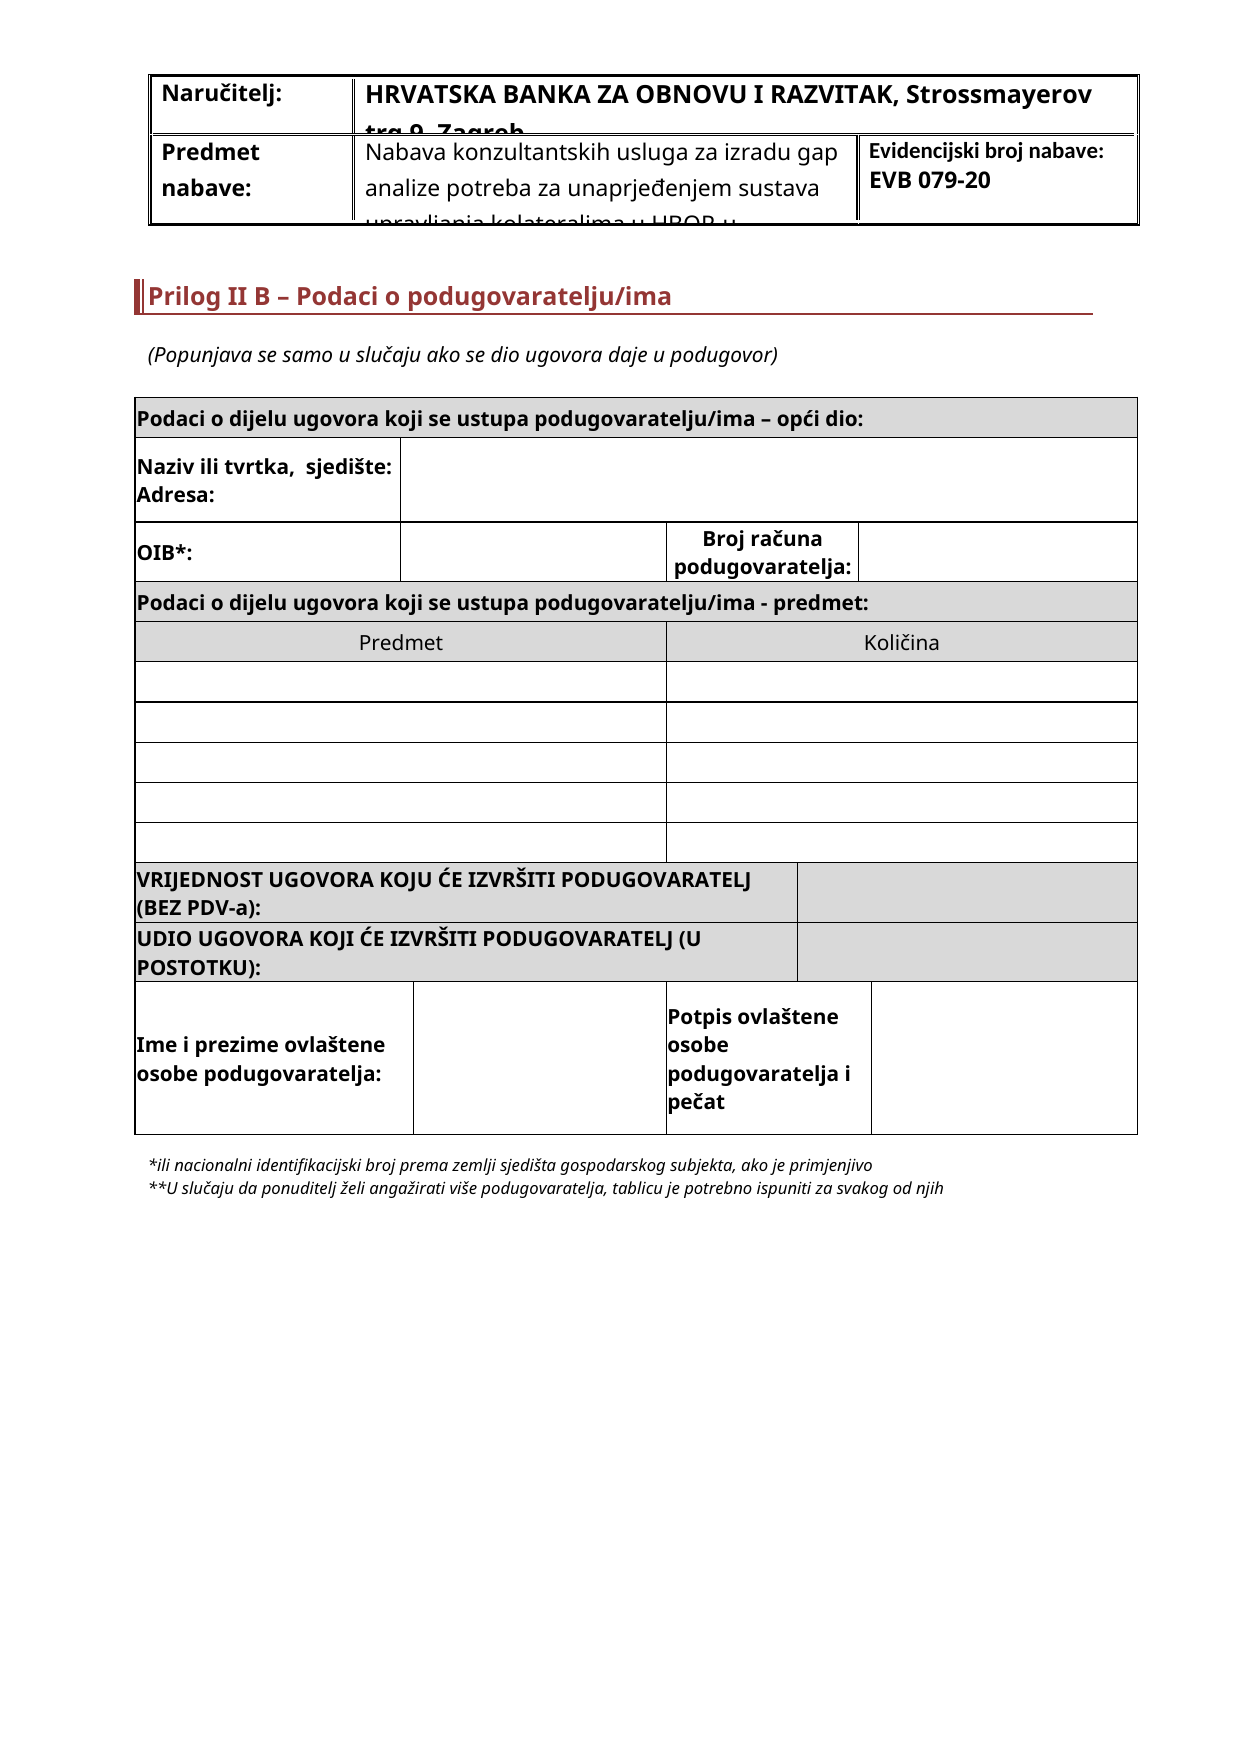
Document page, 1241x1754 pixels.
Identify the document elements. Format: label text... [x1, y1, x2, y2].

table_cell [667, 703, 1137, 742]
table_cell Količina [667, 622, 1137, 661]
table_cell [872, 982, 1137, 1134]
table_cell [667, 823, 1137, 862]
table_cell Predmet [136, 622, 666, 661]
table_cell OIB*: [136, 523, 400, 581]
table_cell [401, 523, 666, 581]
table_cell [798, 863, 1137, 922]
text (Popunjava se samo u slučaju ako se dio ugovora daje u podugovor) [148, 340, 1093, 368]
table_cell Broj računa podugovaratelja: [667, 523, 858, 581]
table_cell Ime i prezime ovlaštene osobe podugovaratelja: [136, 982, 413, 1134]
table_cell [414, 982, 666, 1134]
table_cell [136, 662, 666, 701]
table_cell [136, 743, 666, 782]
table_cell [859, 523, 1137, 581]
text **U slučaju da ponuditelj želi angažirati više podugovaratelja, tablicu je potrebno ispuniti za svakog od njih [148, 1177, 1051, 1199]
table_cell VRIJEDNOST UGOVORA KOJU ĆE IZVRŠITI PODUGOVARATELJ (BEZ PDV-a): [136, 863, 797, 922]
table_cell Podaci o dijelu ugovora koji se ustupa podugovaratelju/ima - predmet: [136, 582, 1137, 621]
text Prilog II B – Podaci o podugovaratelju/ima [144, 279, 1093, 313]
table_cell [667, 783, 1137, 822]
text *ili nacionalni identifikacijski broj prema zemlji sjedišta gospodarskog subjekta, ako je primjenjivo [148, 1154, 1093, 1177]
table_cell [667, 743, 1137, 782]
table_cell Naziv ili tvrtka, sjedište: Adresa: [136, 438, 400, 521]
table_cell [798, 923, 1137, 981]
table_cell Potpis ovlaštene osobe podugovaratelja i pečat [667, 982, 871, 1134]
table_cell [401, 438, 1137, 521]
table_cell [667, 662, 1137, 701]
table_header Podaci o dijelu ugovora koji se ustupa podugovaratelju/ima – opći dio: [136, 398, 1137, 437]
table_cell [136, 783, 666, 822]
table_cell UDIO UGOVORA KOJI ĆE IZVRŠITI PODUGOVARATELJ (U POSTOTKU): [136, 923, 797, 981]
table_cell [136, 703, 666, 742]
table_cell [136, 823, 666, 862]
